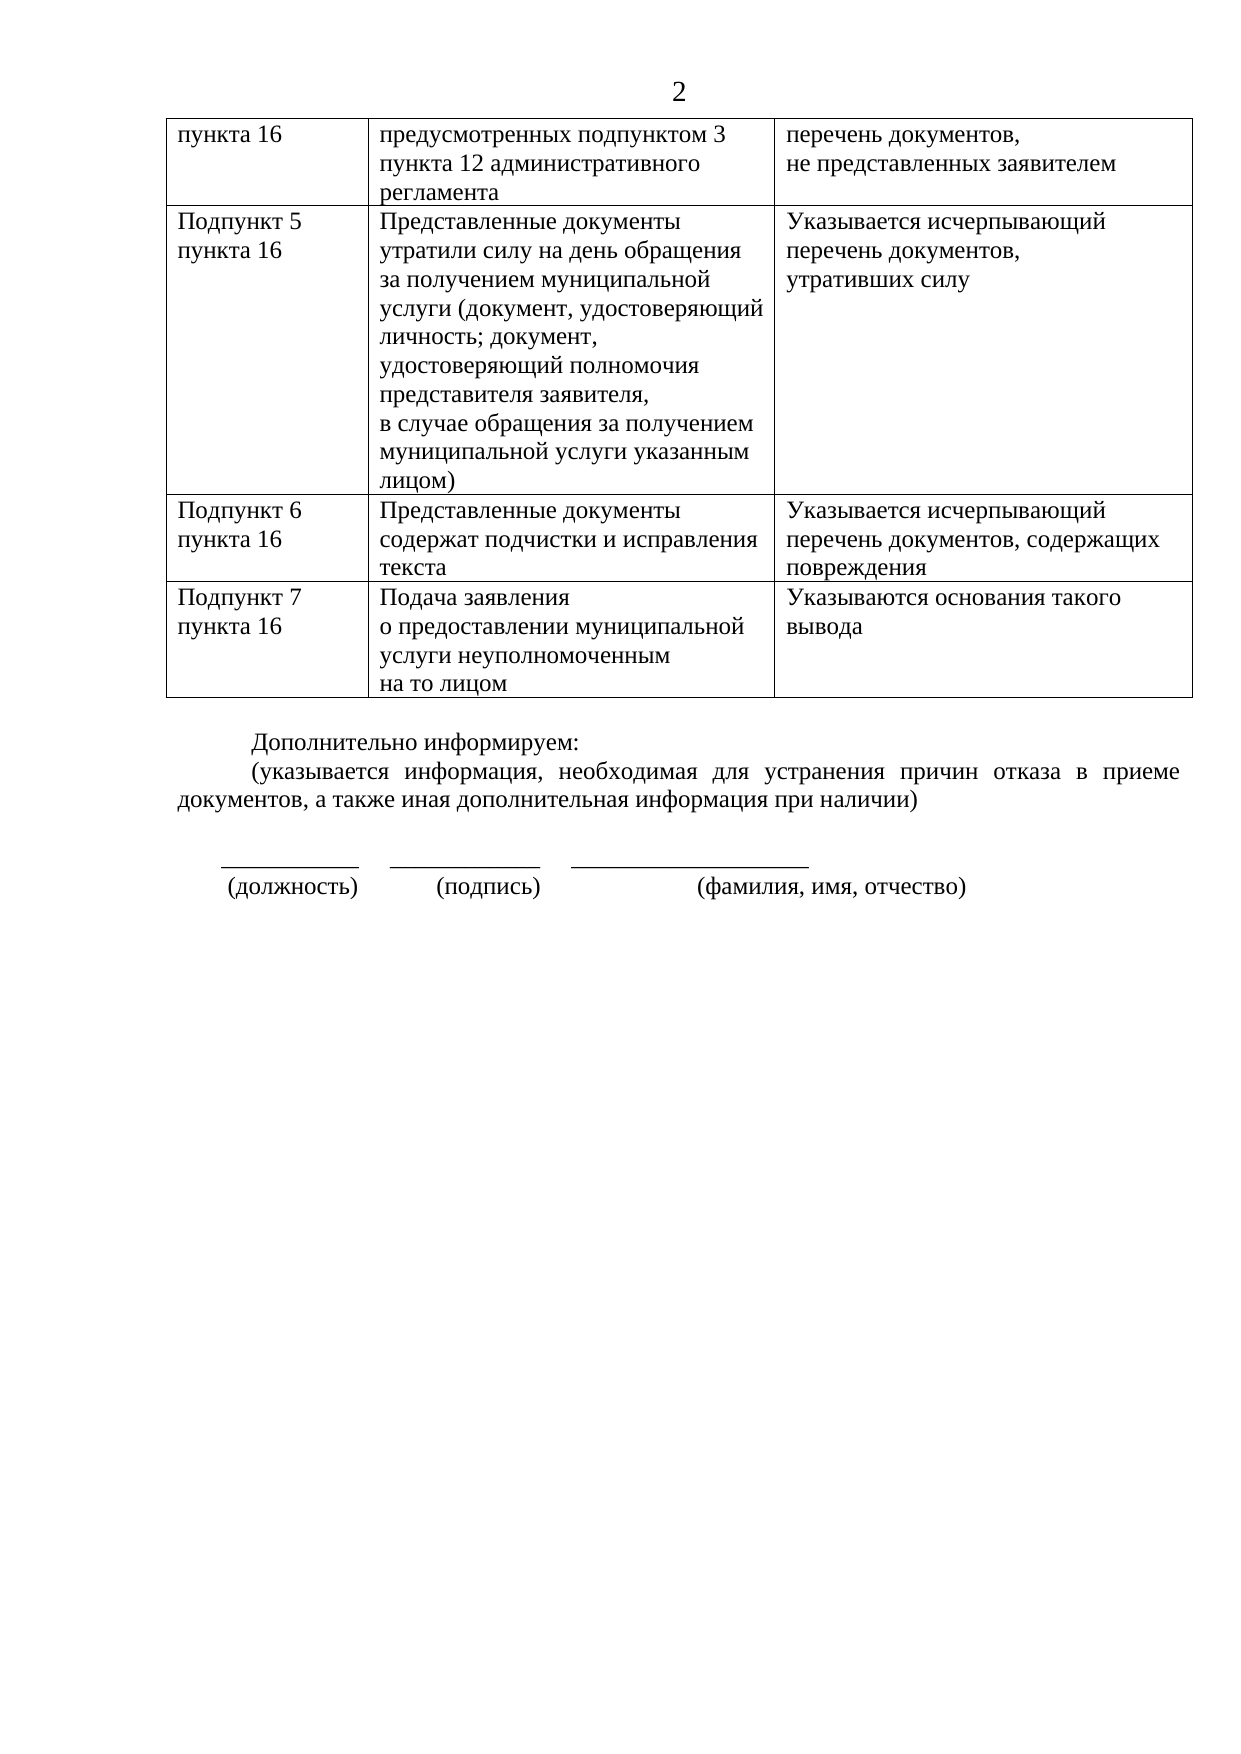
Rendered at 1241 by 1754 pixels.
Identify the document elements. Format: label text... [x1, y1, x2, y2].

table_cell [775, 119, 1192, 205]
table_cell Указывается исчерпывающий перечень документов, содержащих повреждения [775, 495, 1192, 581]
table_cell Указывается исчерпывающий перечень документов, утративших силу [775, 206, 1192, 494]
table_cell Подпункт 6 пункта 16 [167, 495, 368, 581]
text Дополнительно информируем: [177, 727, 1181, 756]
text (должность) (подпись) (фамилия, имя, отчество) [177, 871, 1181, 899]
table_cell Подача заявления о предоставлении муниципальной услуги неуполномоченным на то лицом [369, 582, 774, 697]
text ___________ ____________ ___________________ [177, 842, 1181, 871]
text (указывается информация, необходимая для устранения причин отказа в приеме документов, а также иная дополнительная информация при наличии) [177, 756, 1181, 813]
table_cell Представленные документы утратили силу на день обращения за получением муниципальной услуги (документ, удостоверяющий личность; документ, удостоверяющий полномочия представителя заявителя, в случае обращения за получением муниципальной услуги указанным лицом) [369, 206, 774, 494]
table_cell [167, 119, 368, 205]
table_cell Подпункт 7 пункта 16 [167, 582, 368, 697]
table_cell Указываются основания такого вывода [775, 582, 1192, 697]
table_cell Представленные документы содержат подчистки и исправления текста [369, 495, 774, 581]
table_cell Подпункт 5 пункта 16 [167, 206, 368, 494]
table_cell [369, 119, 774, 205]
